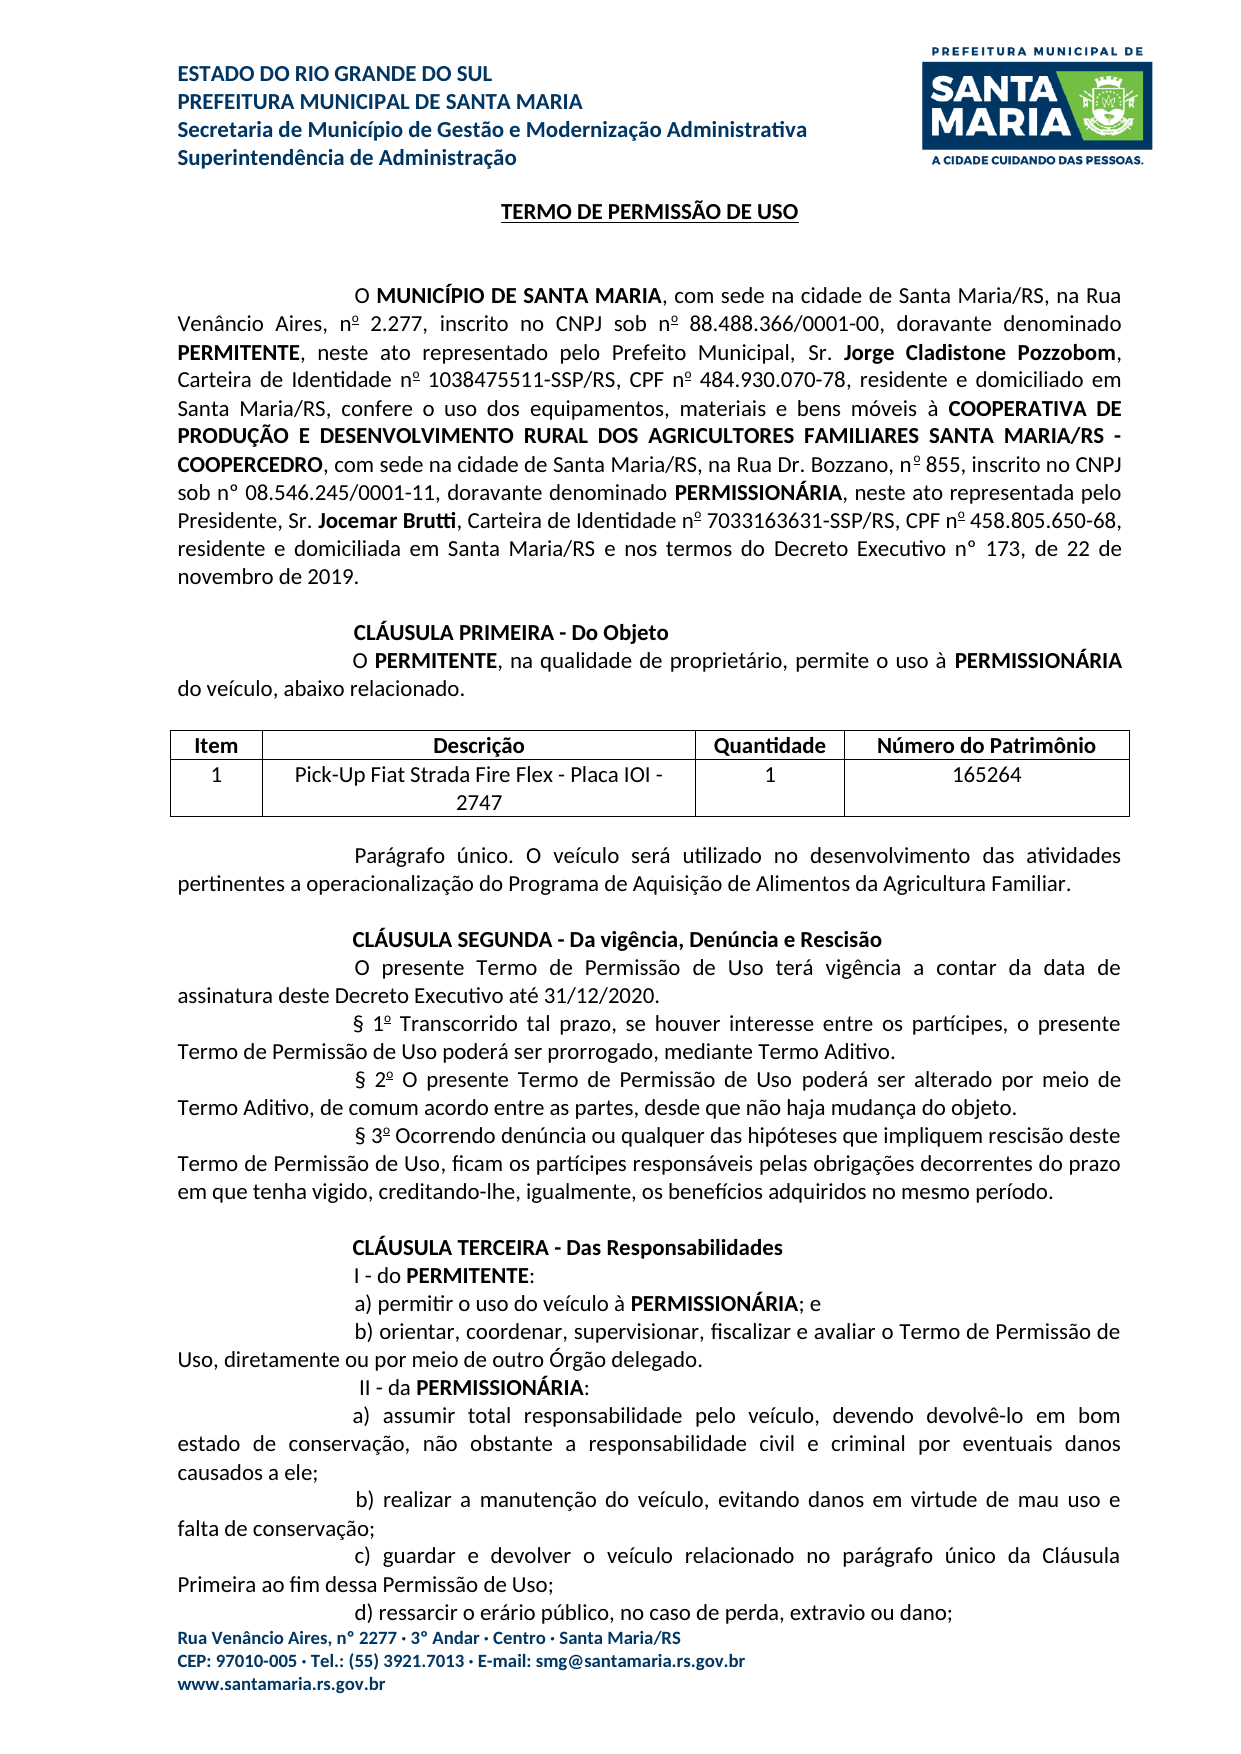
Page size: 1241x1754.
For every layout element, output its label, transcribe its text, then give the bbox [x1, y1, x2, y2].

text a) permitir o uso do veículo à PERMISSIONÁRIA; e [177, 1289, 1122, 1317]
text I - do PERMITENTE: [177, 1261, 1122, 1289]
text § 2o O presente Termo de Permissão de Uso poderá ser alterado por meio de Termo Aditivo, de comum acordo entre as partes, desde que não haja mudança do objeto. [177, 1065, 1122, 1121]
text c) guardar e devolver o veículo relacionado no parágrafo único da Cláusula Primeira ao fim dessa Permissão de Uso; [177, 1542, 1122, 1598]
table_header Quantidade [696, 731, 844, 759]
text Parágrafo único. O veículo será utilizado no desenvolvimento das atividades pertinentes a operacionalização do Programa de Aquisição de Alimentos da Agricultura Familiar. [177, 841, 1122, 897]
table_cell 165264 [845, 760, 1129, 816]
picture [913, 38, 1161, 173]
table_cell Pick-Up Fiat Strada Fire Flex - Placa IOI - 2747 [263, 760, 695, 816]
text O presente Termo de Permissão de Uso terá vigência a contar da data de assinatura deste Decreto Executivo até 31/12/2020. [177, 953, 1122, 1009]
text O MUNICÍPIO DE SANTA MARIA, com sede na cidade de Santa Maria/RS, na Rua Venâncio Aires, no 2.277, inscrito no CNPJ sob no 88.488.366/0001-00, doravante denominado PERMITENTE, neste ato representado pelo Prefeito Municipal, Sr. Jorge Cladistone Pozzobom, Carteira de Identidade no 1038475511-SSP/RS, CPF no 484.930.070-78, residente e domiciliado em Santa Maria/RS, confere o uso dos equipamentos, materiais e bens móveis à COOPERATIVA DE PRODUÇÃO E DESENVOLVIMENTO RURAL DOS AGRICULTORES FAMILIARES SANTA MARIA/RS - COOPERCEDRO, com sede na cidade de Santa Maria/RS, na Rua Dr. Bozzano, no 855, inscrito no CNPJ sob nº 08.546.245/0001-11, doravante denominado PERMISSIONÁRIA, neste ato representada pelo Presidente, Sr. Jocemar Brutti, Carteira de Identidade no 7033163631-SSP/RS, CPF no 458.805.650-68, residente e domiciliada em Santa Maria/RS e nos termos do Decreto Executivo nº 173, de 22 de novembro de 2019. [177, 282, 1122, 590]
text CLÁUSULA PRIMEIRA - Do Objeto [177, 618, 1122, 646]
text d) ressarcir o erário público, no caso de perda, extravio ou dano; [177, 1598, 1122, 1626]
subtitle TERMO DE PERMISSÃO DE USO [177, 197, 1122, 226]
text O PERMITENTE, na qualidade de proprietário, permite o uso à PERMISSIONÁRIA do veículo, abaixo relacionado. [177, 646, 1122, 702]
table_header Item [171, 731, 262, 759]
text a) assumir total responsabilidade pelo veículo, devendo devolvê-lo em bom estado de conservação, não obstante a responsabilidade civil e criminal por eventuais danos causados a ele; [177, 1402, 1122, 1486]
text § 1o Transcorrido tal prazo, se houver interesse entre os partícipes, o presente Termo de Permissão de Uso poderá ser prorrogado, mediante Termo Aditivo. [177, 1009, 1122, 1065]
text b) orientar, coordenar, supervisionar, fiscalizar e avaliar o Termo de Permissão de Uso, diretamente ou por meio de outro Órgão delegado. [177, 1317, 1122, 1373]
text § 3o Ocorrendo denúncia ou qualquer das hipóteses que impliquem rescisão deste Termo de Permissão de Uso, ficam os partícipes responsáveis pelas obrigações decorrentes do prazo em que tenha vigido, creditando-lhe, igualmente, os benefícios adquiridos no mesmo período. [177, 1121, 1122, 1205]
table_cell 1 [696, 760, 844, 816]
text CLÁUSULA TERCEIRA - Das Responsabilidades [177, 1233, 1122, 1261]
table_cell 1 [171, 760, 262, 816]
table_header Número do Patrimônio [845, 731, 1129, 759]
text CLÁUSULA SEGUNDA - Da vigência, Denúncia e Rescisão [177, 925, 1122, 953]
text b) realizar a manutenção do veículo, evitando danos em virtude de mau uso e falta de conservação; [177, 1486, 1122, 1542]
text II - da PERMISSIONÁRIA: [177, 1373, 1122, 1402]
table_header Descrição [263, 731, 695, 759]
